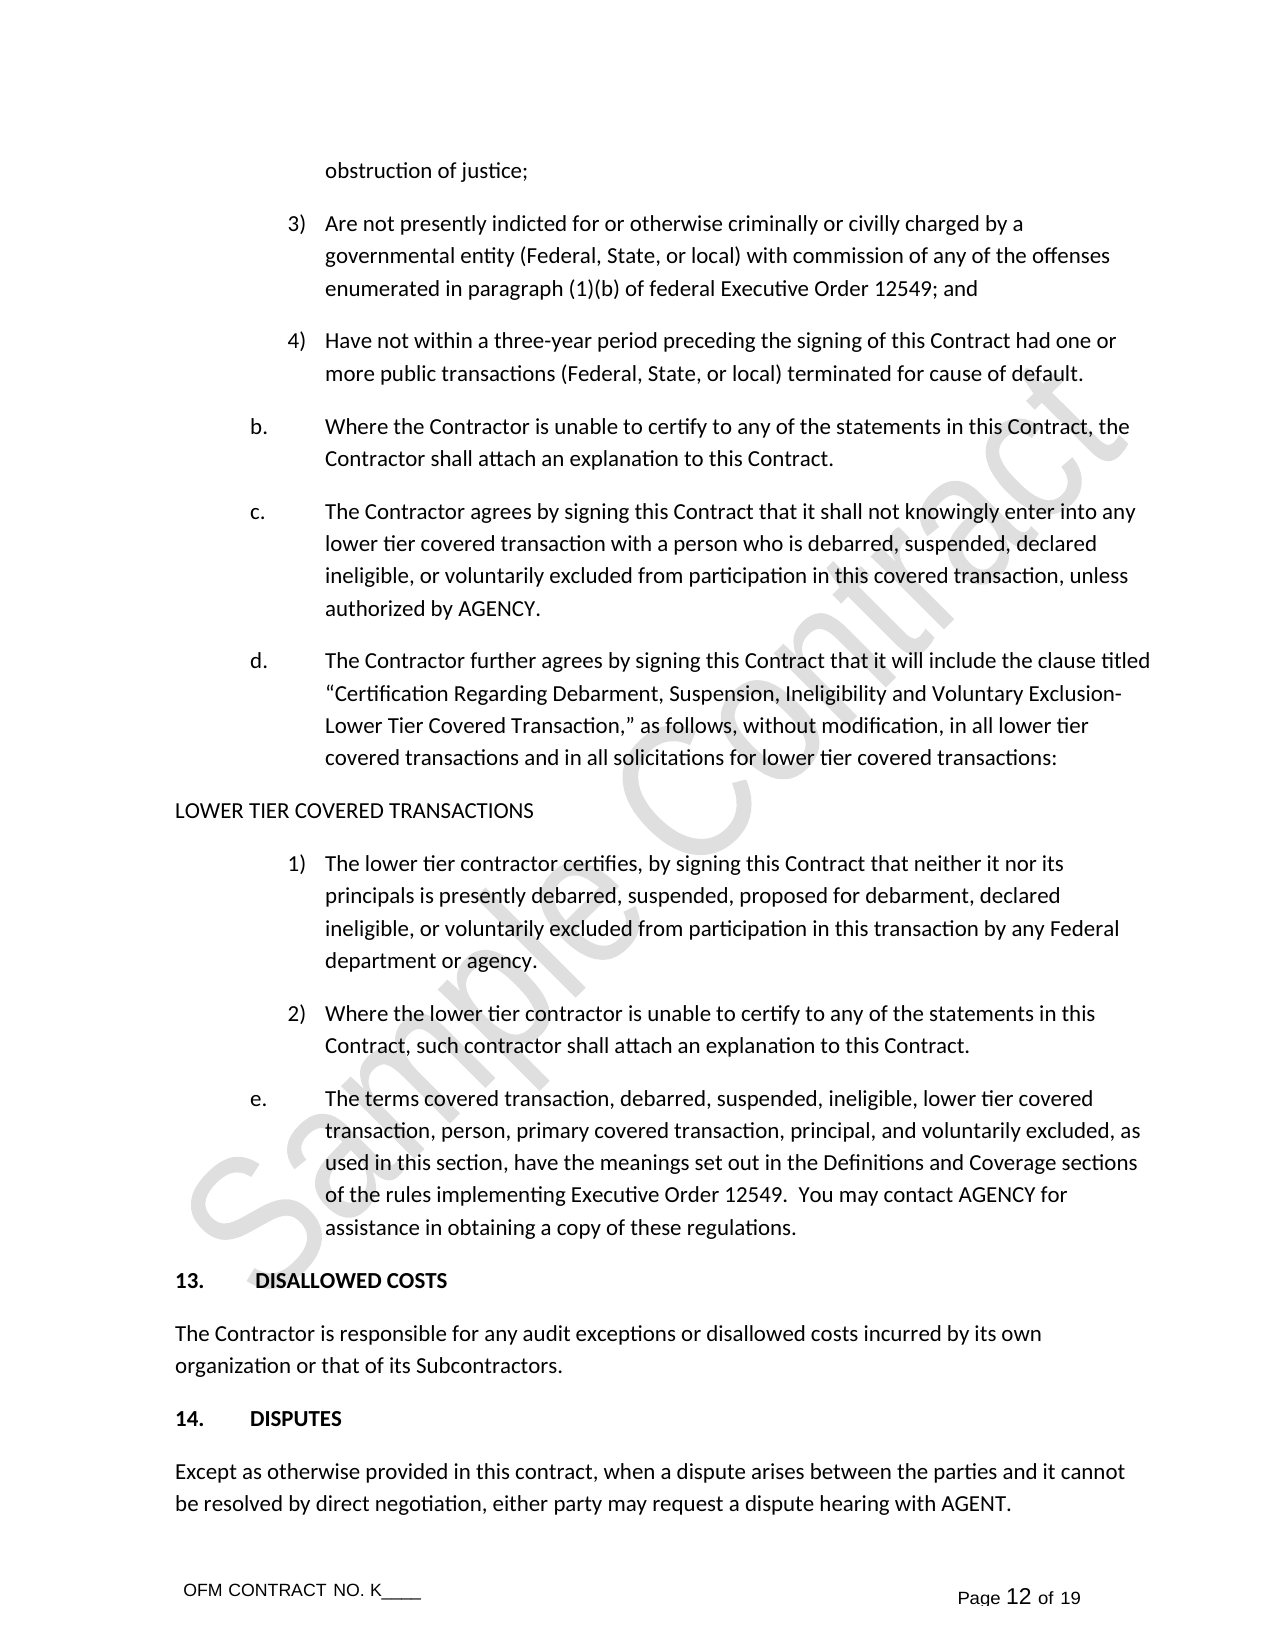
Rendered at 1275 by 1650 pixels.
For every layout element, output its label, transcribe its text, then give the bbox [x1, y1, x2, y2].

text 4) Have not within a three-year period preceding the signing of this Contract had one or more public transactions (Federal, State, or local) terminated for cause of default. [287, 327, 1152, 387]
text LOWER TIER COVERED TRANSACTIONS [175, 796, 1152, 824]
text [287, 156, 1152, 184]
text The Contractor is responsible for any audit exceptions or disallowed costs incurred by its own organization or that of its Subcontractors. [175, 1319, 1152, 1379]
text 13. DISALLOWED COSTS [175, 1266, 1152, 1294]
text e. The terms covered transaction, debarred, suspended, ineligible, lower tier covered transaction, person, primary covered transaction, principal, and voluntarily excluded, as used in this section, have the meanings set out in the Definitions and Coverage sections of the rules implementing Executive Order 12549. You may contact AGENCY for assistance in obtaining a copy of these regulations. [250, 1084, 1152, 1241]
text c. The Contractor agrees by signing this Contract that it shall not knowingly enter into any lower tier covered transaction with a person who is debarred, suspended, declared ineligible, or voluntarily excluded from participation in this covered transaction, unless authorized by AGENCY. [250, 497, 1152, 622]
text 2) Where the lower tier contractor is unable to certify to any of the statements in this Contract, such contractor shall attach an explanation to this Contract. [287, 999, 1152, 1059]
text 3) Are not presently indicted for or otherwise criminally or civilly charged by a governmental entity (Federal, State, or local) with commission of any of the offenses enumerated in paragraph (1)(b) of federal Executive Order 12549; and [287, 209, 1152, 302]
text 1) The lower tier contractor certifies, by signing this Contract that neither it nor its principals is presently debarred, suspended, proposed for debarment, declared ineligible, or voluntarily excluded from participation in this transaction by any Federal department or agency. [287, 849, 1152, 974]
text b. Where the Contractor is unable to certify to any of the statements in this Contract, the Contractor shall attach an explanation to this Contract. [250, 412, 1152, 472]
text d. The Contractor further agrees by signing this Contract that it will include the clause titled “Certification Regarding Debarment, Suspension, Ineligibility and Voluntary Exclusion-Lower Tier Covered Transaction,” as follows, without modification, in all lower tier covered transactions and in all solicitations for lower tier covered transactions: [250, 647, 1152, 771]
text Except as otherwise provided in this contract, when a dispute arises between the parties and it cannot be resolved by direct negotiation, either party may request a dispute hearing with AGENT. [175, 1457, 1152, 1517]
text 14. DISPUTES [175, 1404, 1152, 1432]
